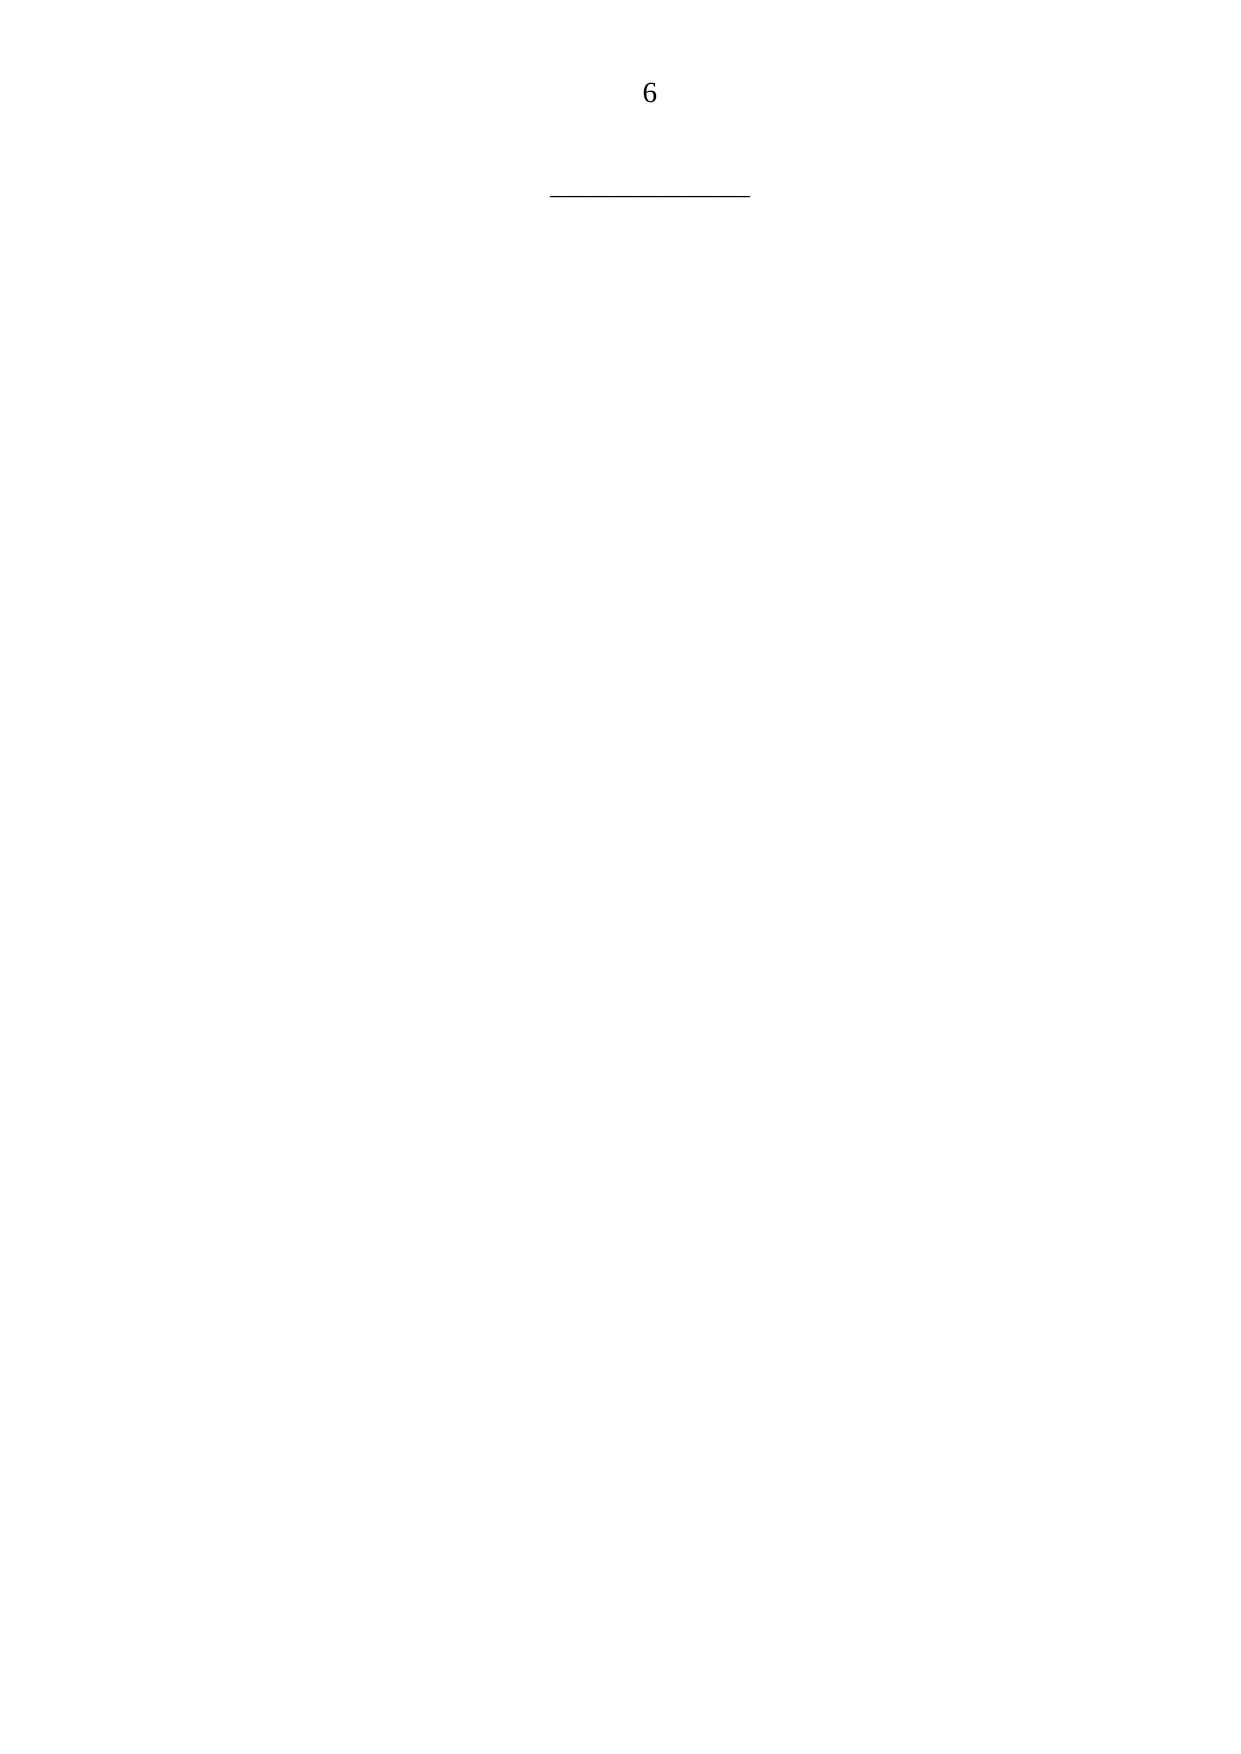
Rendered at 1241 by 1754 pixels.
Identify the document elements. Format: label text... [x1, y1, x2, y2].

text ________________ [177, 142, 1122, 199]
